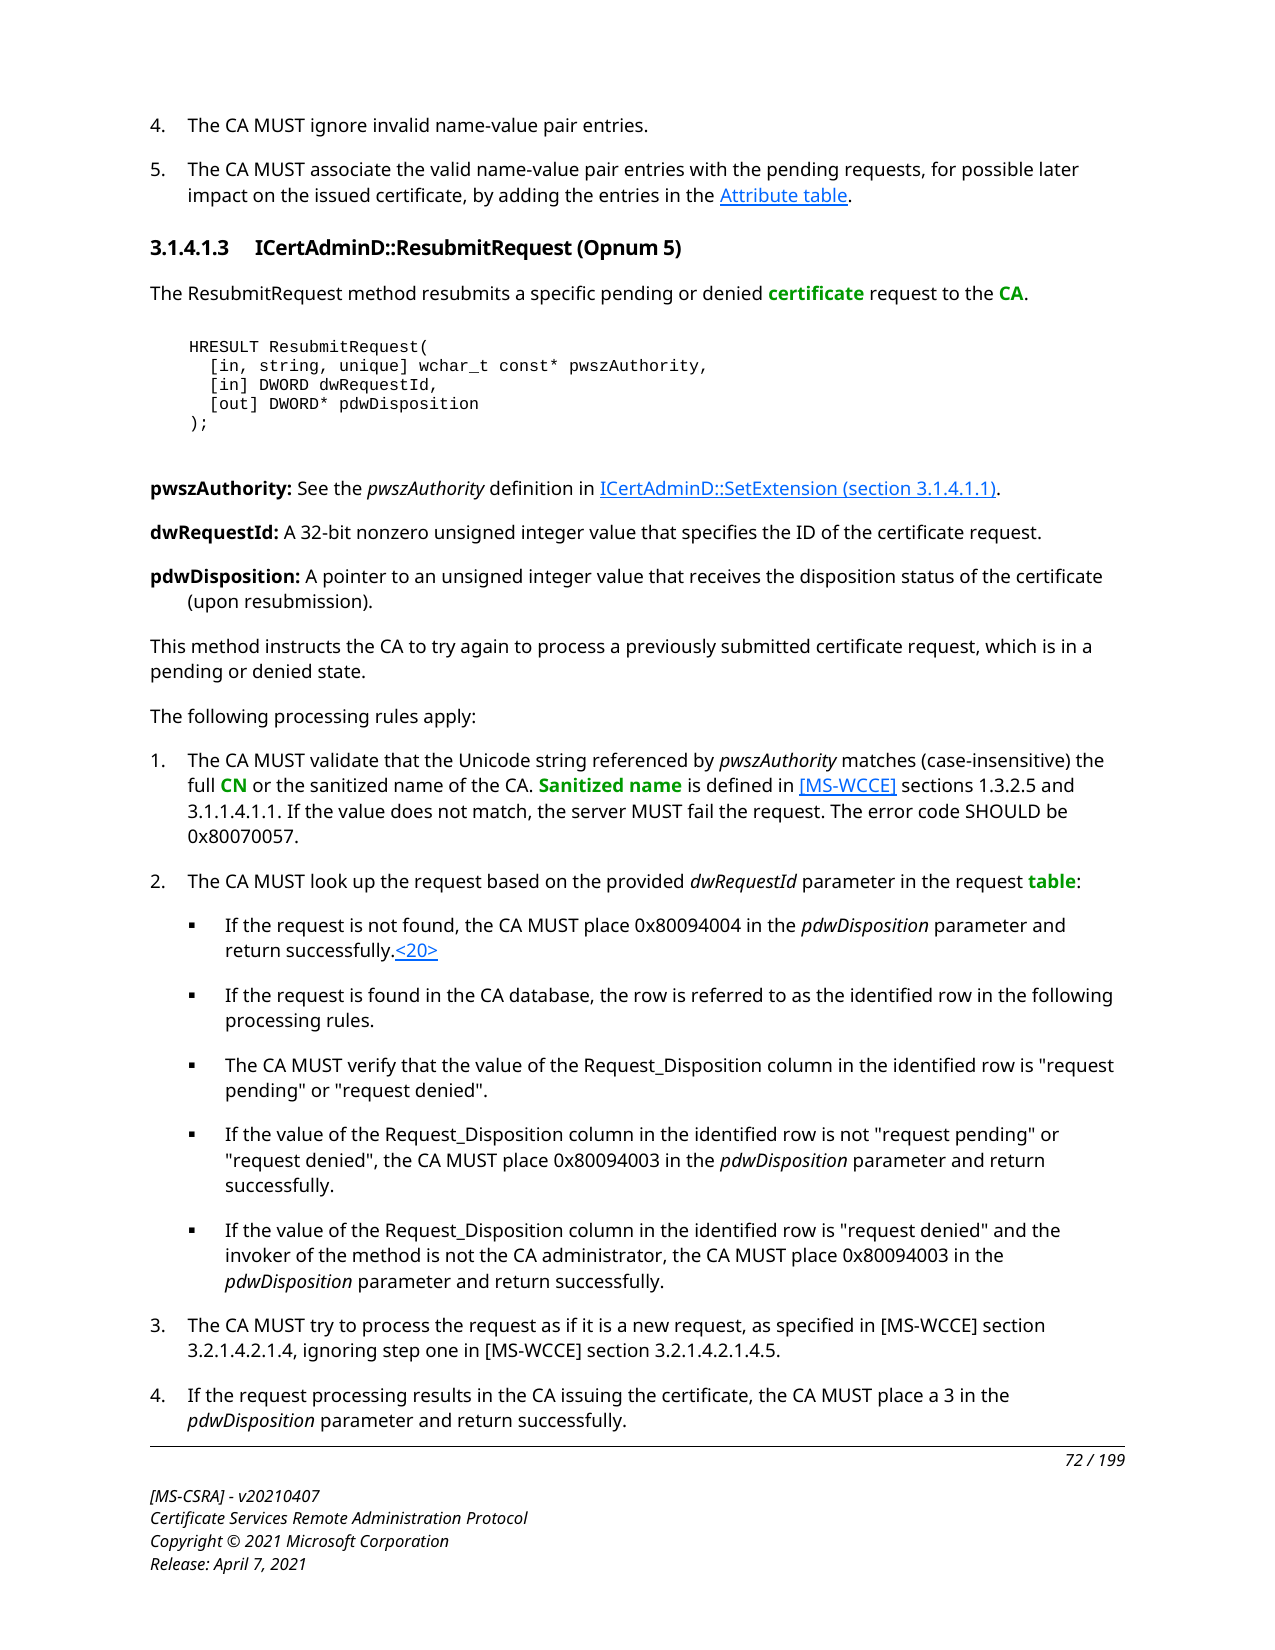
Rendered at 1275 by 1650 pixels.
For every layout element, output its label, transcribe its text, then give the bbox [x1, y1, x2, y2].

list The CA MUST validate that the Unicode string referenced by pwszAuthority matches (case-insensitive) the full CN or the sanitized name of the CA. Sanitized name is defined in [MS-WCCE] sections 1.3.2.5 and 3.1.1.4.1.1. If the value does not match, the server MUST fail the request. The error code SHOULD be 0x80070057. [150, 747, 1125, 849]
list The CA MUST associate the valid name-value pair entries with the pending requests, for possible later impact on the issued certificate, by adding the entries in the Attribute table. [150, 157, 1125, 208]
list The CA MUST ignore invalid name-value pair entries. [150, 112, 1125, 138]
text ); [175, 400, 1137, 443]
text pdwDisposition: A pointer to an unsigned integer value that receives the disposition status of the certificate (upon resubmission). [150, 563, 1125, 614]
list If the value of the Request_Disposition column in the identified row is not "request pending" or "request denied", the CA MUST place 0x80094003 in the pdwDisposition parameter and return successfully. [187, 1122, 1125, 1198]
subtitle ICertAdminD::ResubmitRequest (Opnum 5) [150, 233, 1125, 261]
list If the value of the Request_Disposition column in the identified row is "request denied" and the invoker of the method is not the CA administrator, the CA MUST place 0x80094003 in the pdwDisposition parameter and return successfully. [187, 1217, 1125, 1293]
list If the request is found in the CA database, the row is referred to as the identified row in the following processing rules. [187, 982, 1125, 1033]
list The CA MUST look up the request based on the provided dwRequestId parameter in the request table: [150, 868, 1125, 893]
list If the request is not found, the CA MUST place 0x80094004 in the pdwDisposition parameter and return successfully.<20> [187, 912, 1125, 963]
text dwRequestId: A 32-bit nonzero unsigned integer value that specifies the ID of the certificate request. [150, 519, 1125, 544]
list The CA MUST try to process the request as if it is a new request, as specified in [MS-WCCE] section 3.2.1.4.2.1.4, ignoring step one in [MS-WCCE] section 3.2.1.4.2.1.4.5. [150, 1312, 1125, 1363]
text [in] DWORD dwRequestId, [175, 362, 1137, 381]
text The ResubmitRequest method resubmits a specific pending or denied certificate request to the CA. [150, 280, 1125, 306]
text [in, string, unique] wchar_t const* pwszAuthority, [175, 343, 1137, 362]
text [out] DWORD* pdwDisposition [175, 381, 1137, 400]
text The following processing rules apply: [150, 703, 1125, 728]
text This method instructs the CA to try again to process a previously submitted certificate request, which is in a pending or denied state. [150, 633, 1125, 684]
list If the request processing results in the CA issuing the certificate, the CA MUST place a 3 in the pdwDisposition parameter and return successfully. [150, 1382, 1125, 1433]
text pwszAuthority: See the pwszAuthority definition in ICertAdminD::SetExtension (section 3.1.4.1.1). [150, 475, 1125, 500]
list The CA MUST verify that the value of the Request_Disposition column in the identified row is "request pending" or "request denied". [187, 1052, 1125, 1103]
